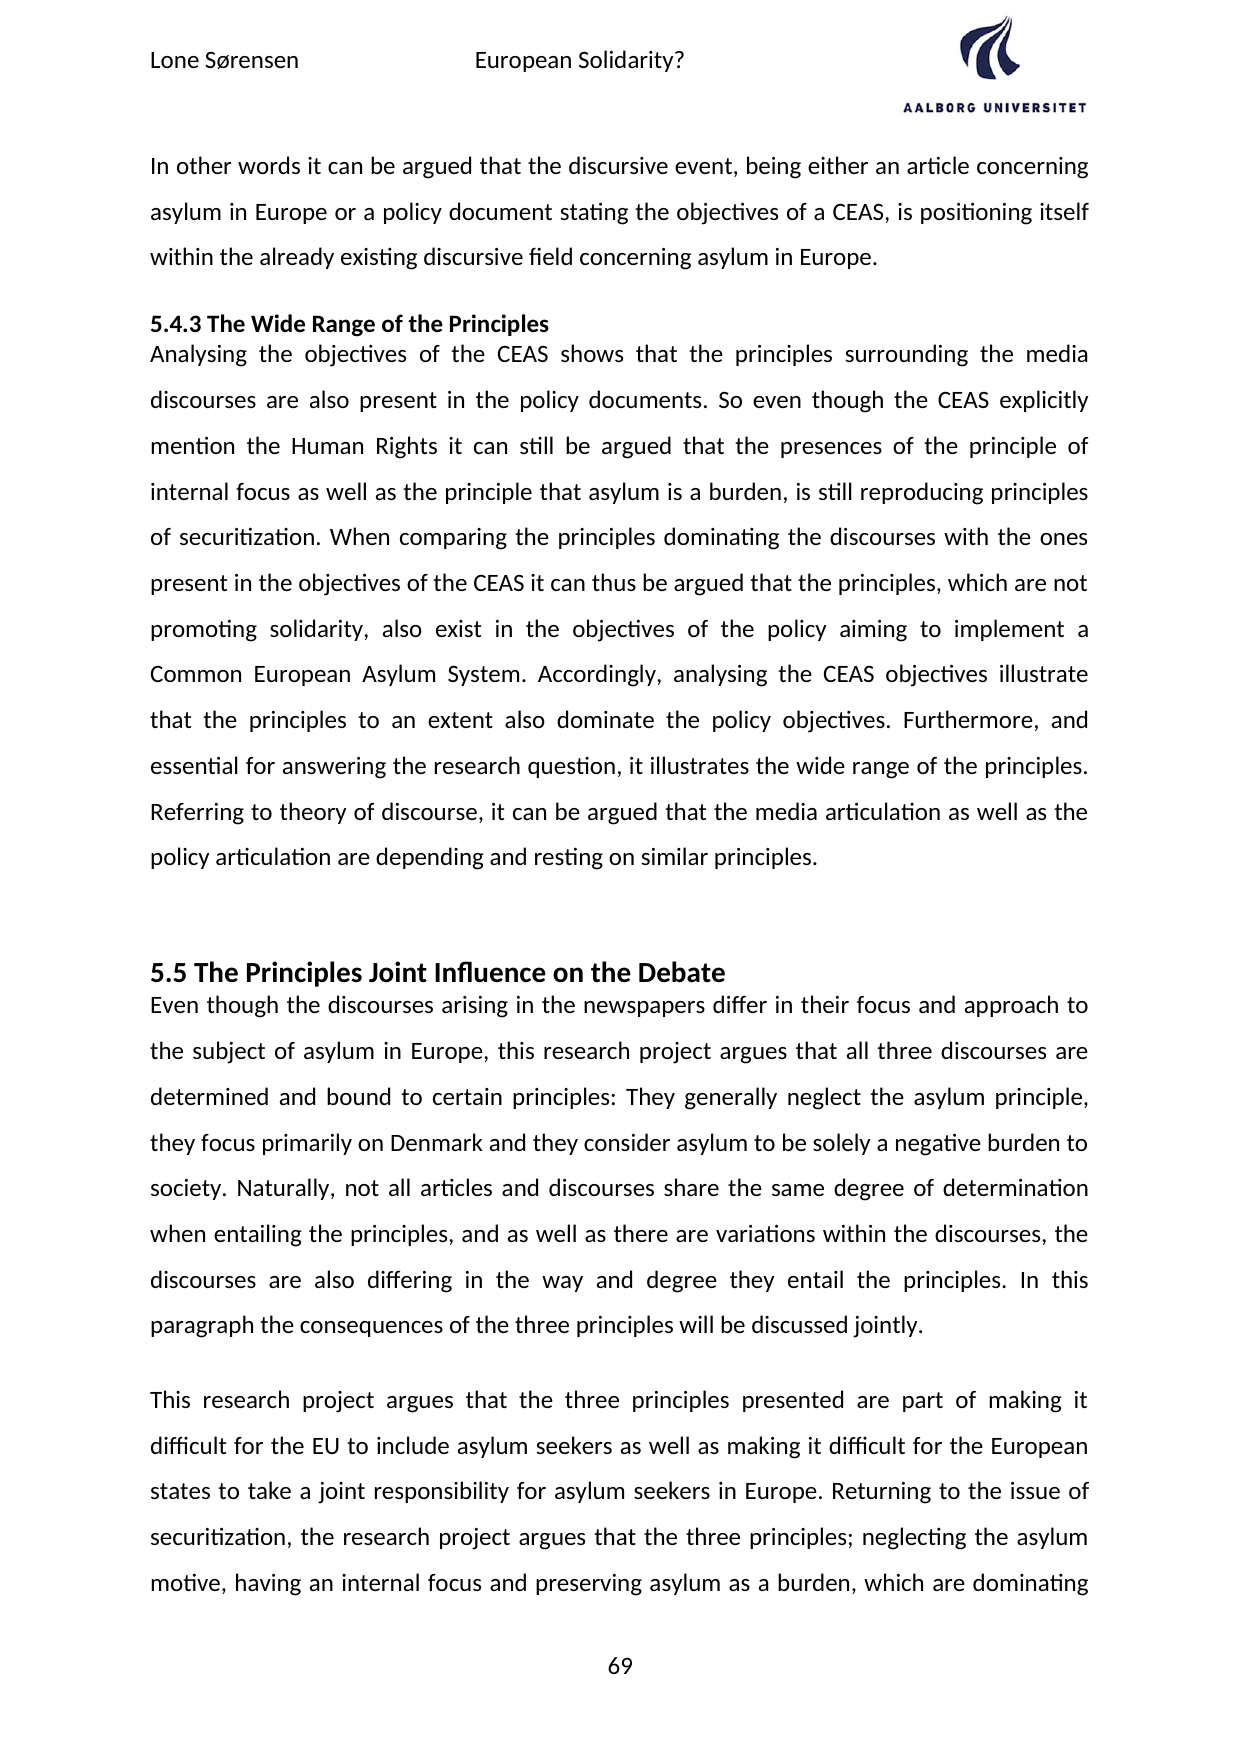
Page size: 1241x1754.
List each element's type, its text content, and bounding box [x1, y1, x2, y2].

subtitle 5.5 The Principles Joint Influence on the Debate [150, 954, 1090, 989]
subtitle 5.4.3 The Wide Range of the Principles [150, 308, 1090, 338]
text In other words it can be argued that the discursive event, being either an article concerning asylum in Europe or a policy document stating the objectives of a CEAS, is positioning itself within the already existing discursive field concerning asylum in Europe. [150, 150, 1090, 272]
text Even though the discourses arising in the newspapers differ in their focus and approach to the subject of asylum in Europe, this research project argues that all three discourses are determined and bound to certain principles: They generally neglect the asylum principle, they focus primarily on Denmark and they consider asylum to be solely a negative burden to society. Naturally, not all articles and discourses share the same degree of determination when entailing the principles, and as well as there are variations within the discourses, the discourses are also differing in the way and degree they entail the principles. In this paragraph the consequences of the three principles will be discussed jointly. [150, 989, 1090, 1340]
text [150, 1384, 1090, 1597]
text Analysing the objectives of the CEAS shows that the principles surrounding the media discourses are also present in the policy documents. So even though the CEAS explicitly mention the Human Rights it can still be argued that the presences of the principle of internal focus as well as the principle that asylum is a burden, is still reproducing principles of securitization. When comparing the principles dominating the discourses with the ones present in the objectives of the CEAS it can thus be argued that the principles, which are not promoting solidarity, also exist in the objectives of the policy aiming to implement a Common European Asylum System. Accordingly, analysing the CEAS objectives illustrate that the principles to an extent also dominate the policy objectives. Furthermore, and essential for answering the research question, it illustrates the wide range of the principles. Referring to theory of discourse, it can be argued that the media articulation as well as the policy articulation are depending and resting on similar principles. [150, 338, 1090, 872]
picture [900, 0, 1092, 137]
